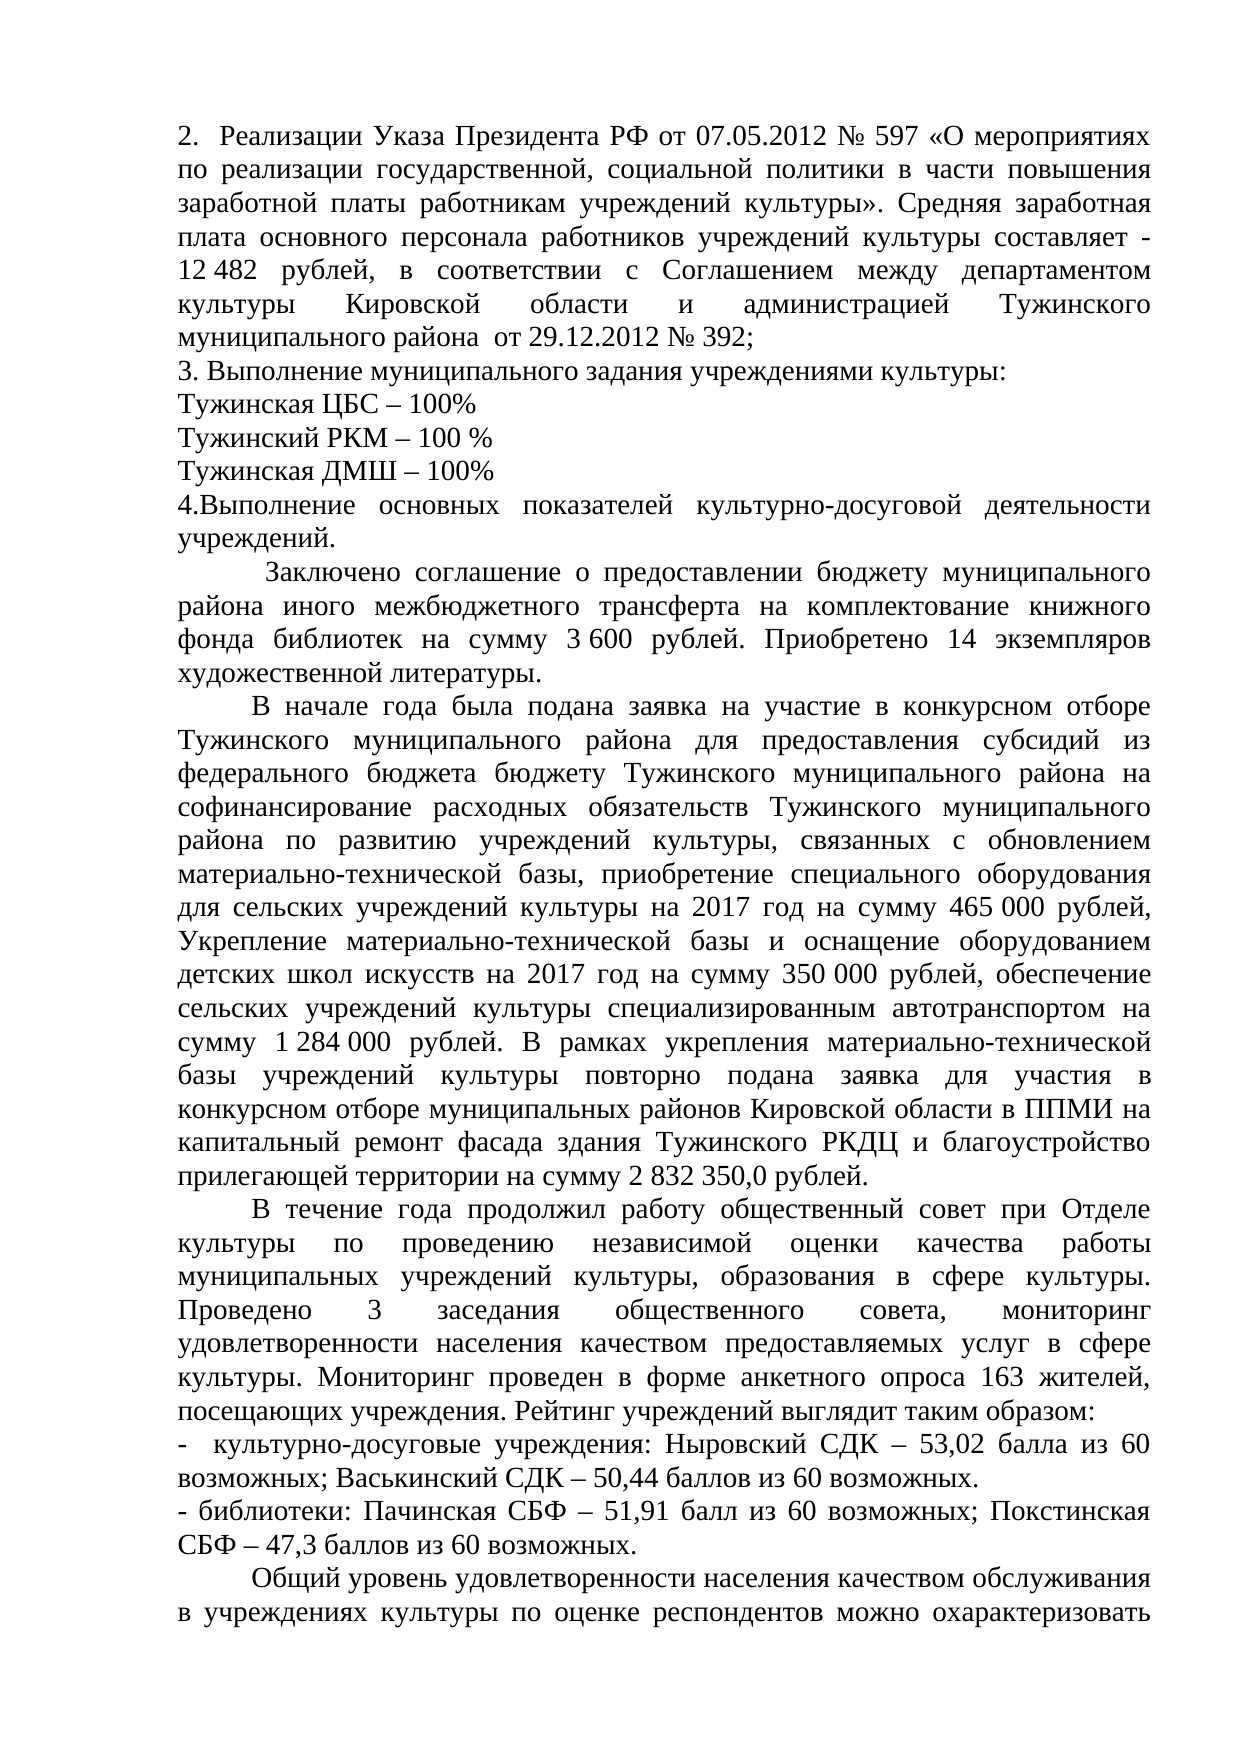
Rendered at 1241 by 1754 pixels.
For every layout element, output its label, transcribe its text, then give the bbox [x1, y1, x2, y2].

text В течение года продолжил работу общественный совет при Отделе культуры по проведению независимой оценки качества работы муниципальных учреждений культуры, образования в сфере культуры. Проведено 3 заседания общественного совета, мониторинг удовлетворенности населения качеством предоставляемых услуг в сфере культуры. Мониторинг проведен в форме анкетного опроса 163 жителей, посещающих учреждения. Рейтинг учреждений выглядит таким образом: [177, 1191, 1152, 1426]
text Заключено соглашение о предоставлении бюджету муниципального района иного межбюджетного трансферта на комплектование книжного фонда библиотек на сумму 3 600 рублей. Приобретено 14 экземпляров художественной литературы. [177, 554, 1152, 688]
text 2. Реализации Указа Президента РФ от 07.05.2012 № 597 «О мероприятиях по реализации государственной, социальной политики в части повышения заработной платы работникам учреждений культуры». Средняя заработная плата основного персонала работников учреждений культуры составляет - 12 482 рублей, в соответствии с Соглашением между департаментом культуры Кировской области и администрацией Тужинского муниципального района от 29.12.2012 № 392; [177, 118, 1152, 353]
text Тужинская ЦБС – 100% [177, 386, 1152, 420]
text 4.Выполнение основных показателей культурно-досуговой деятельности учреждений. [177, 487, 1152, 554]
text - культурно-досуговые учреждения: Ныровский СДК – 53,02 балла из 60 возможных; Васькинский СДК – 50,44 баллов из 60 возможных. [177, 1426, 1152, 1493]
text 3. Выполнение муниципального задания учреждениями культуры: [177, 353, 1152, 386]
text В начале года была подана заявка на участие в конкурсном отборе Тужинского муниципального района для предоставления субсидий из федерального бюджета бюджету Тужинского муниципального района на софинансирование расходных обязательств Тужинского муниципального района по развитию учреждений культуры, связанных с обновлением материально-технической базы, приобретение специального оборудования для сельских учреждений культуры на 2017 год на сумму 465 000 рублей, Укрепление материально-технической базы и оснащение оборудованием детских школ искусств на 2017 год на сумму 350 000 рублей, обеспечение сельских учреждений культуры специализированным автотранспортом на сумму 1 284 000 рублей. В рамках укрепления материально-технической базы учреждений культуры повторно подана заявка для участия в конкурсном отборе муниципальных районов Кировской области в ППМИ на капитальный ремонт фасада здания Тужинского РКДЦ и благоустройство прилегающей территории на сумму 2 832 350,0 рублей. [177, 688, 1152, 1191]
text Тужинский РКМ – 100 % [177, 420, 1152, 453]
text Тужинская ДМШ – 100% [177, 453, 1152, 487]
text - библиотеки: Пачинская СБФ – 51,91 балл из 60 возможных; Покстинская СБФ – 47,3 баллов из 60 возможных. [177, 1493, 1152, 1560]
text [177, 1560, 1152, 1627]
